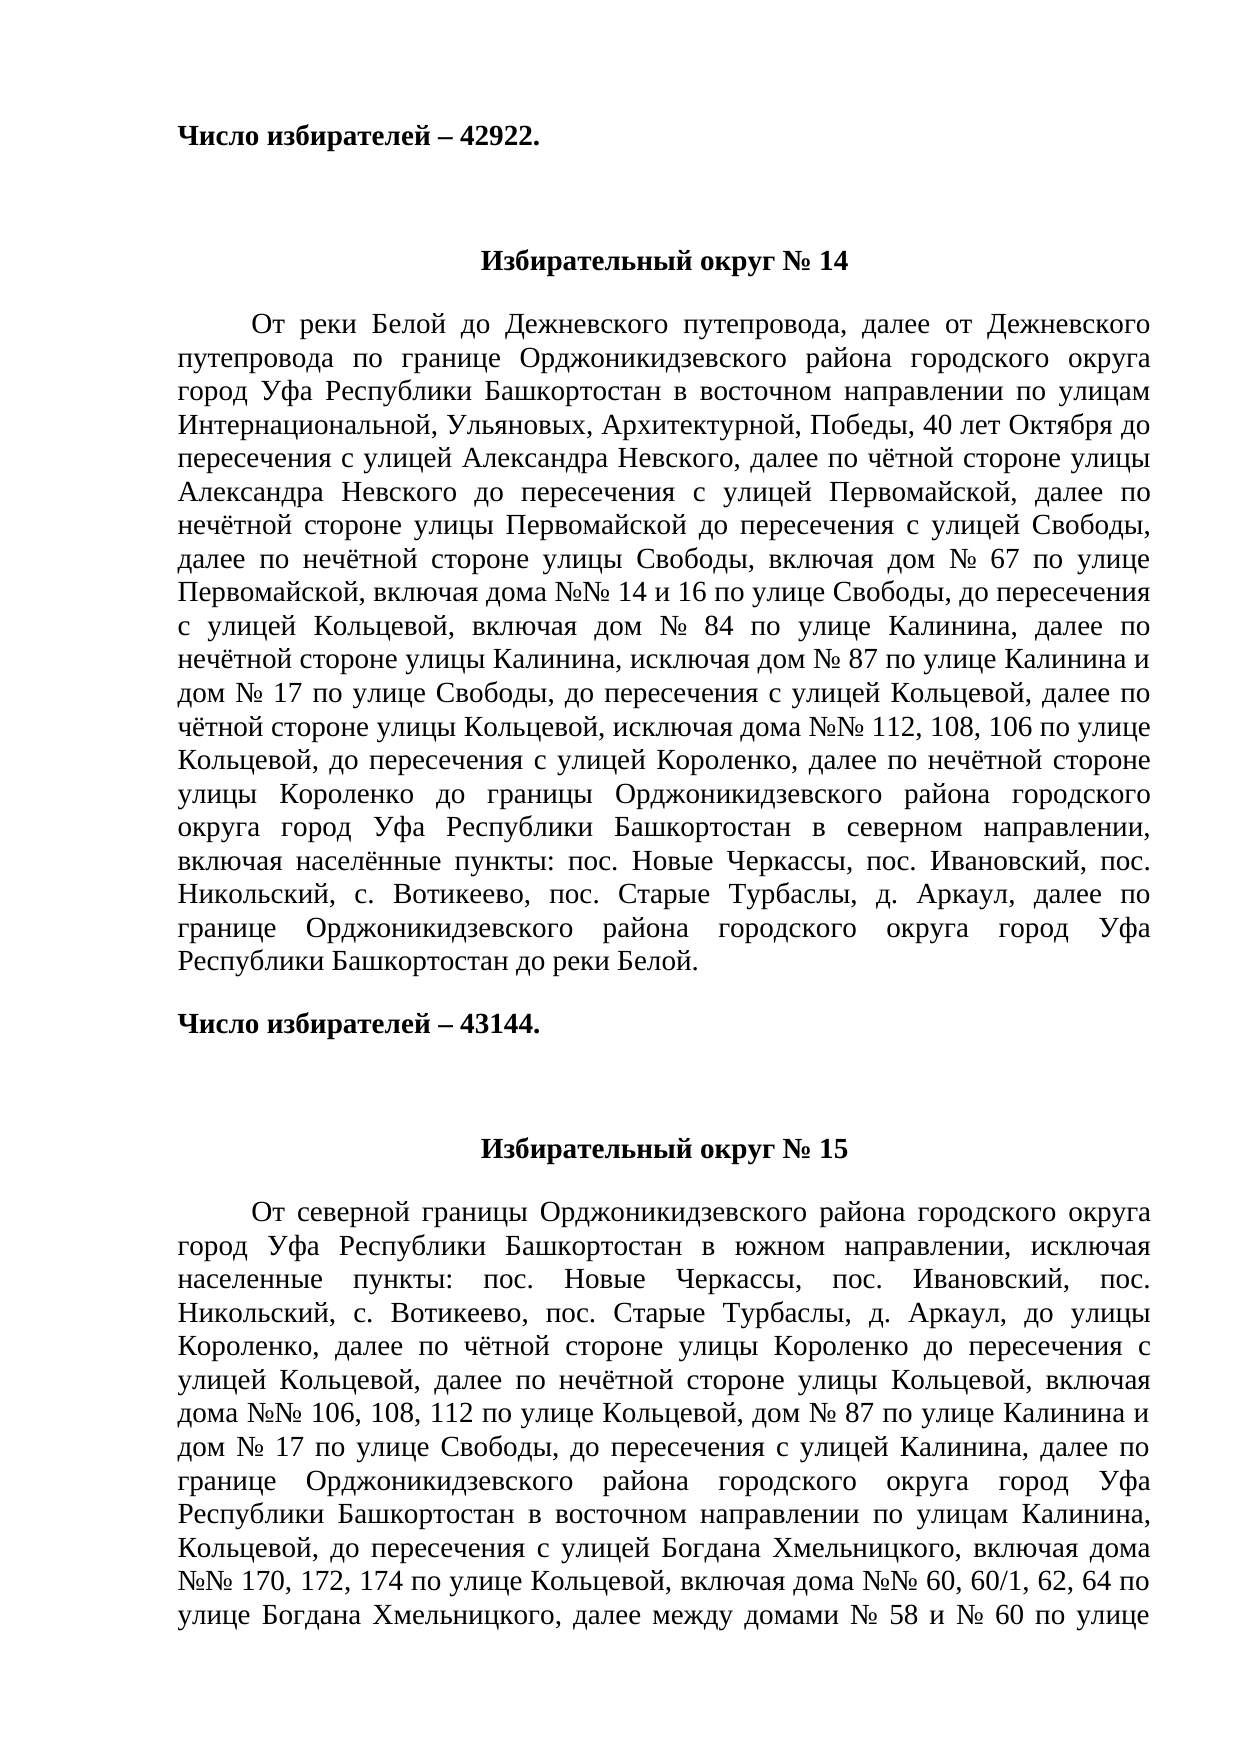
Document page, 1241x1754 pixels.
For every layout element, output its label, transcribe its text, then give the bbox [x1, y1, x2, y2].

text Избирательный округ № 15 [177, 1132, 1152, 1165]
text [177, 1194, 1152, 1630]
text Избирательный округ № 14 [177, 243, 1152, 277]
text От реки Белой до Дежневского путепровода, далее от Дежневского путепровода по границе Орджоникидзевского района городского округа город Уфа Республики Башкортостан в восточном направлении по улицам Интернациональной, Ульяновых, Архитектурной, Победы, 40 лет Октября до пересечения с улицей Александра Невского, далее по чётной стороне улицы Александра Невского до пересечения с улицей Первомайской, далее по нечётной стороне улицы Первомайской до пересечения с улицей Свободы, далее по нечётной стороне улицы Свободы, включая дом № 67 по улице Первомайской, включая дома №№ 14 и 16 по улице Свободы, до пересечения с улицей Кольцевой, включая дом № 84 по улице Калинина, далее по нечётной стороне улицы Калинина, исключая дом № 87 по улице Калинина и дом № 17 по улице Свободы, до пересечения с улицей Кольцевой, далее по чётной стороне улицы Кольцевой, исключая дома №№ 112, 108, 106 по улице Кольцевой, до пересечения с улицей Короленко, далее по нечётной стороне улицы Короленко до границы Орджоникидзевского района городского округа город Уфа Республики Башкортостан в северном направлении, включая населённые пункты: пос. Новые Черкассы, пос. Ивановский, пос. Никольский, с. Вотикеево, пос. Старые Турбаслы, д. Аркаул, далее по границе Орджоникидзевского района городского округа город Уфа Республики Башкортостан до реки Белой. [177, 306, 1152, 977]
text Число избирателей – 42922. [177, 118, 1152, 152]
text Число избирателей – 43144. [177, 1006, 1152, 1040]
